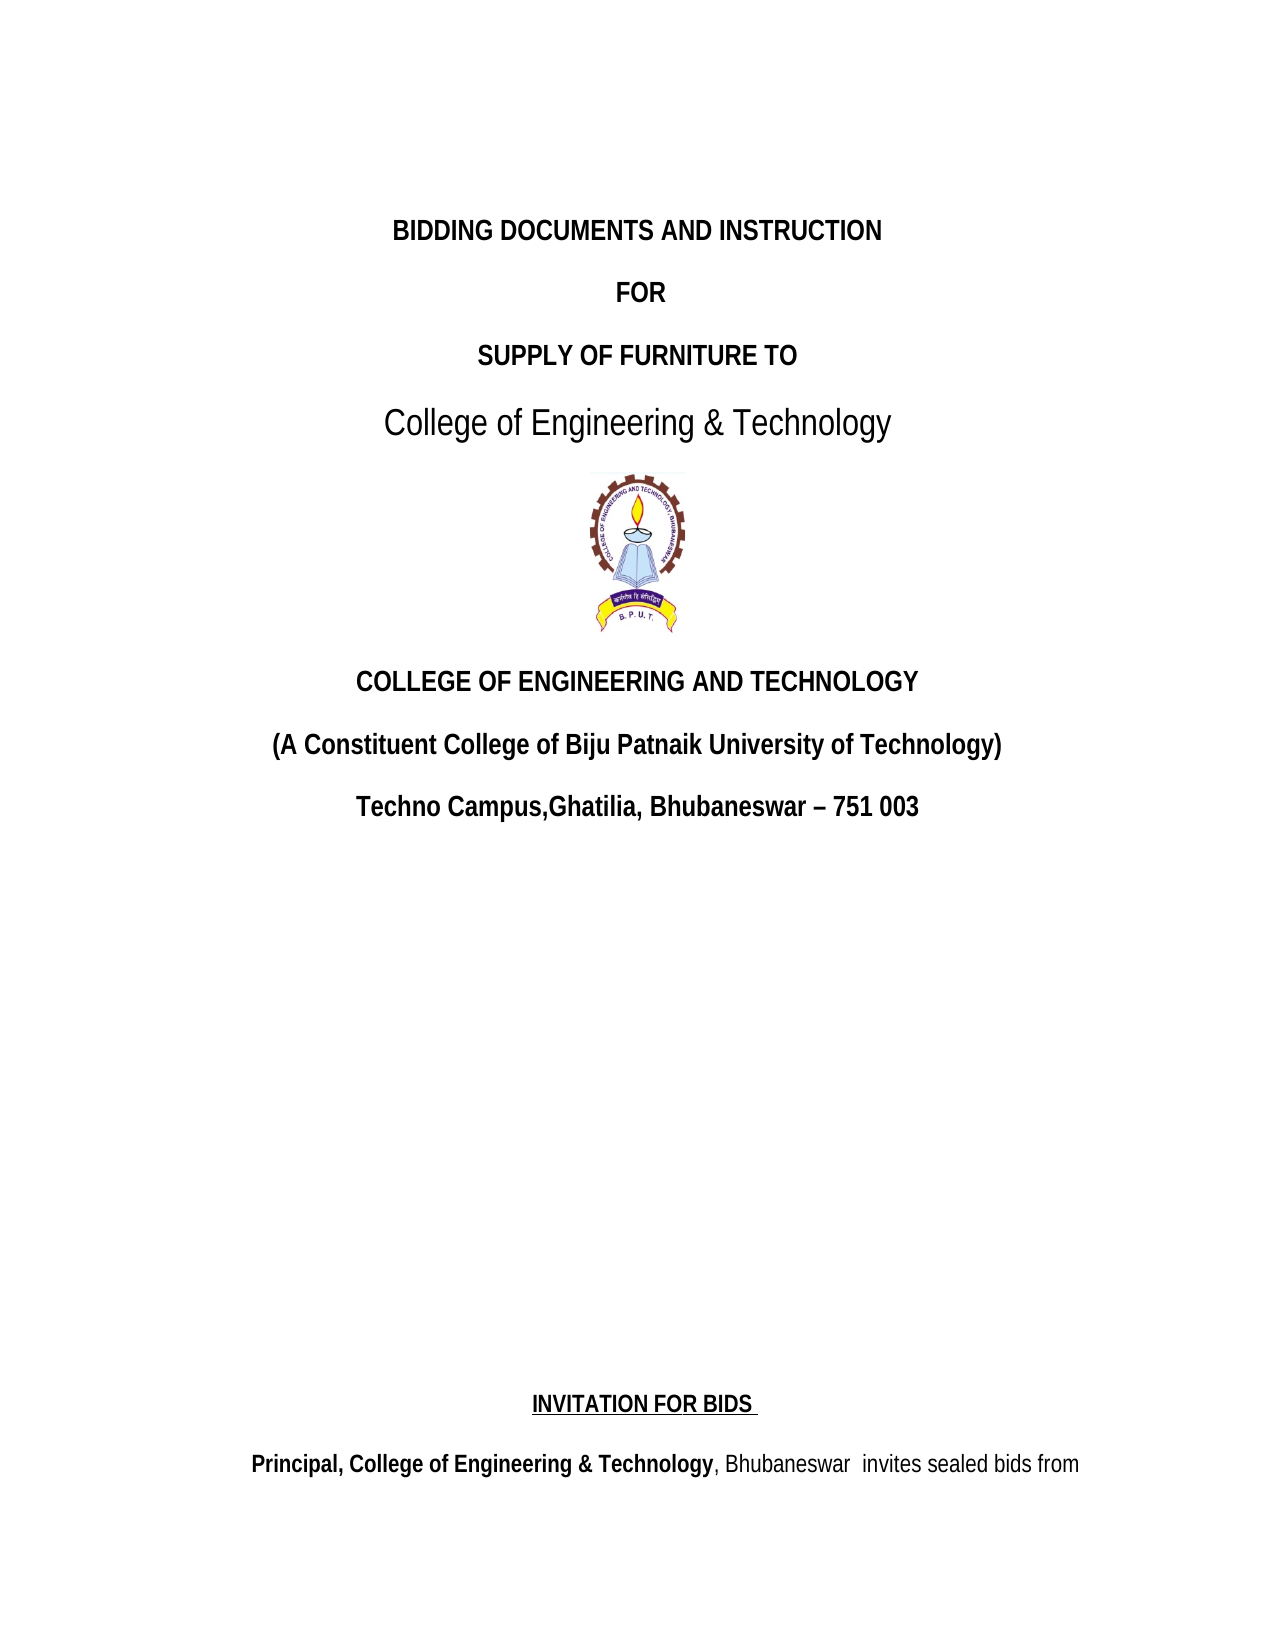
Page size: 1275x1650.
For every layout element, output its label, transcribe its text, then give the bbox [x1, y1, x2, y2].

text Principal, College of Engineering & Technology, Bhubaneswar invites sealed bids from [197, 1449, 1087, 1478]
text FOR [187, 275, 1087, 309]
text BIDDING DOCUMENTS AND INSTRUCTION [187, 213, 1087, 246]
text (A Constituent College of Biju Patnaik University of Technology) [187, 727, 1087, 760]
picture [589, 472, 686, 636]
text College of Engineering & Technology [187, 400, 1087, 443]
text Techno Campus,Ghatilia, Bhubaneswar – 751 003 [187, 789, 1087, 823]
text SUPPLY OF FURNITURE TO [187, 338, 1087, 371]
text INVITATION FOR BIDS [197, 1389, 1087, 1417]
text COLLEGE OF ENGINEERING AND TECHNOLOGY [187, 664, 1087, 698]
